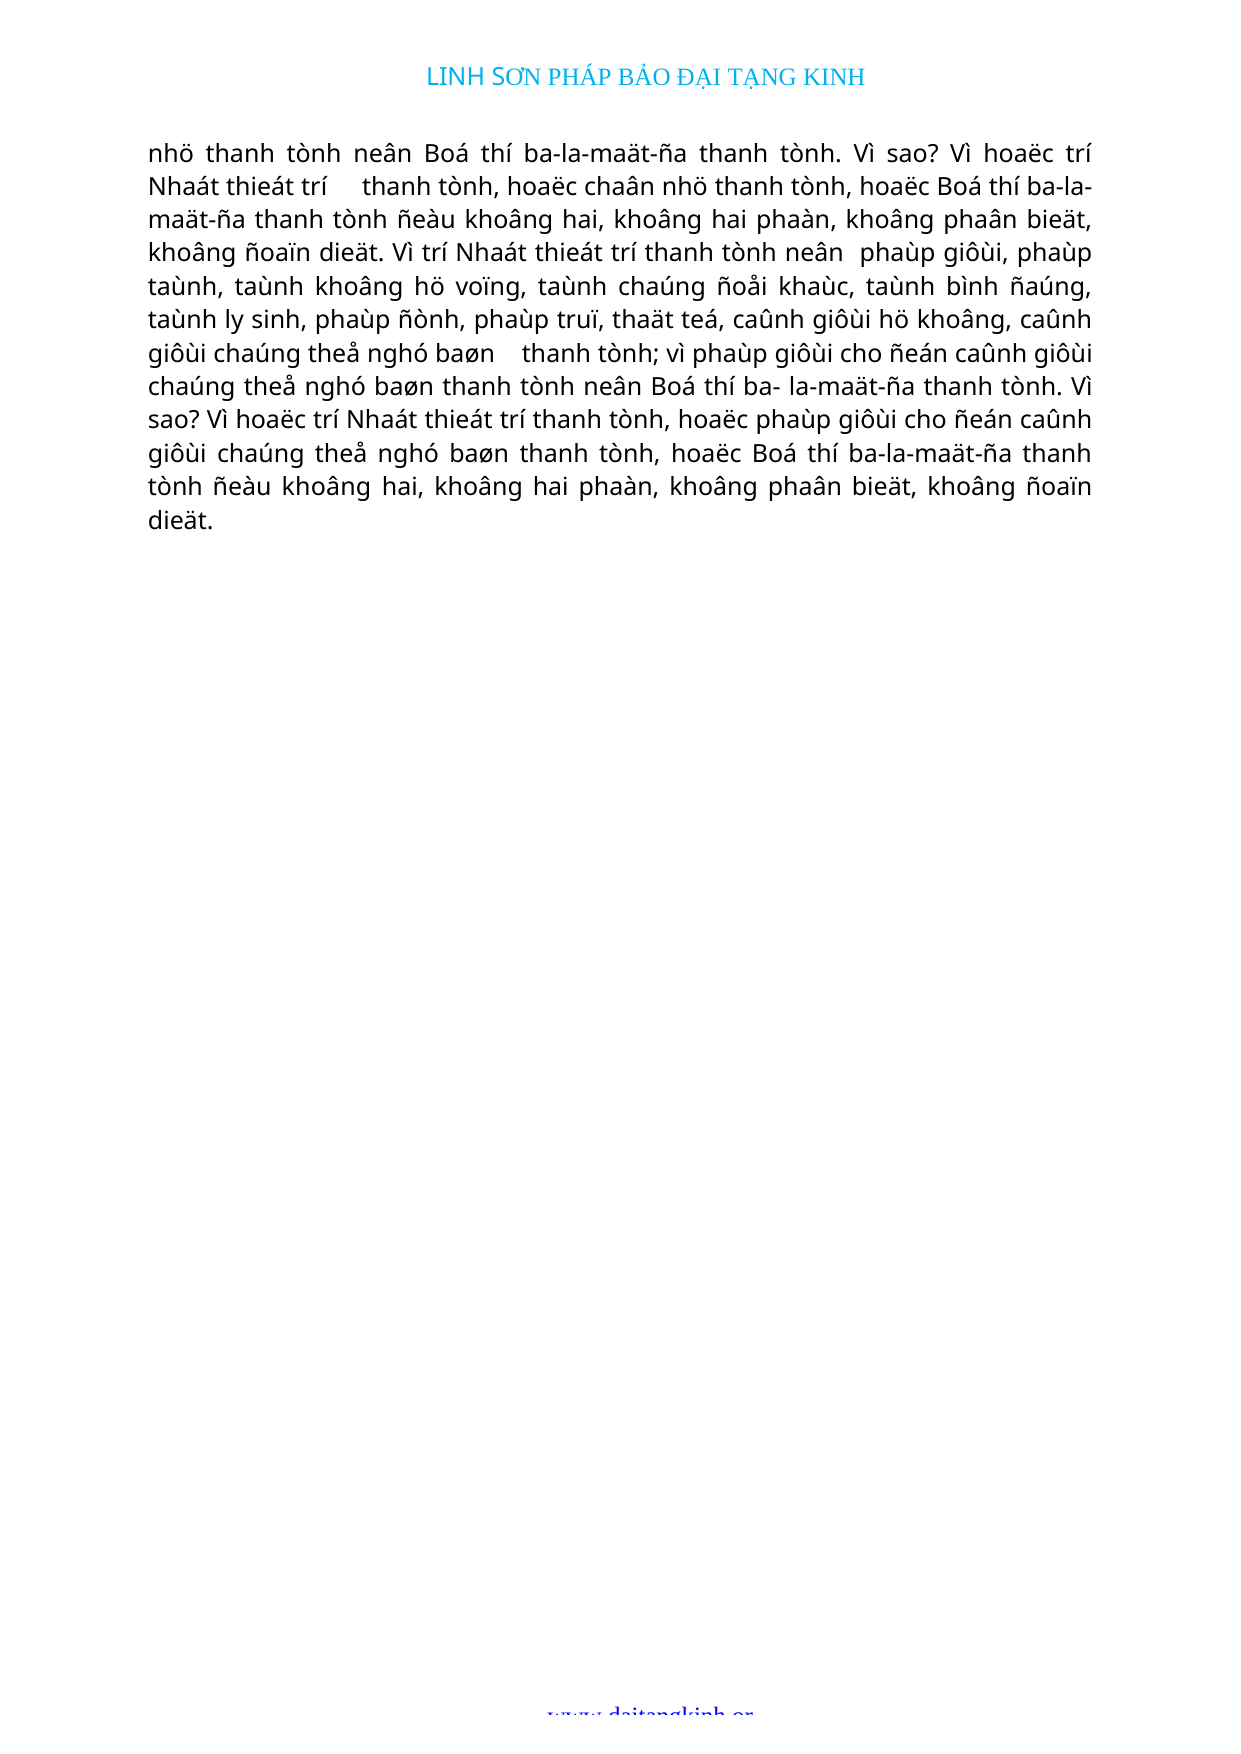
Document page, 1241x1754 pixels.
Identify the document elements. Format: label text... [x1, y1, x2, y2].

text nhö thanh tònh neân Boá thí ba-la-maät-ña thanh tònh. Vì sao? Vì hoaëc trí Nhaát thieát trí thanh tònh, hoaëc chaân nhö thanh tònh, hoaëc Boá thí ba-la-maät-ña thanh tònh ñeàu khoâng hai, khoâng hai phaàn, khoâng phaân bieät, khoâng ñoaïn dieät. Vì trí Nhaát thieát trí thanh tònh neân phaùp giôùi, phaùp taùnh, taùnh khoâng hö voïng, taùnh chaúng ñoåi khaùc, taùnh bình ñaúng, taùnh ly sinh, phaùp ñònh, phaùp truï, thaät teá, caûnh giôùi hö khoâng, caûnh giôùi chaúng theå nghó baøn thanh tònh; vì phaùp giôùi cho ñeán caûnh giôùi chaúng theå nghó baøn thanh tònh neân Boá thí ba- la-maät-ña thanh tònh. Vì sao? Vì hoaëc trí Nhaát thieát trí thanh tònh, hoaëc phaùp giôùi cho ñeán caûnh giôùi chaúng theå nghó baøn thanh tònh, hoaëc Boá thí ba-la-maät-ña thanh tònh ñeàu khoâng hai, khoâng hai phaàn, khoâng phaân bieät, khoâng ñoaïn dieät. [148, 135, 1093, 537]
